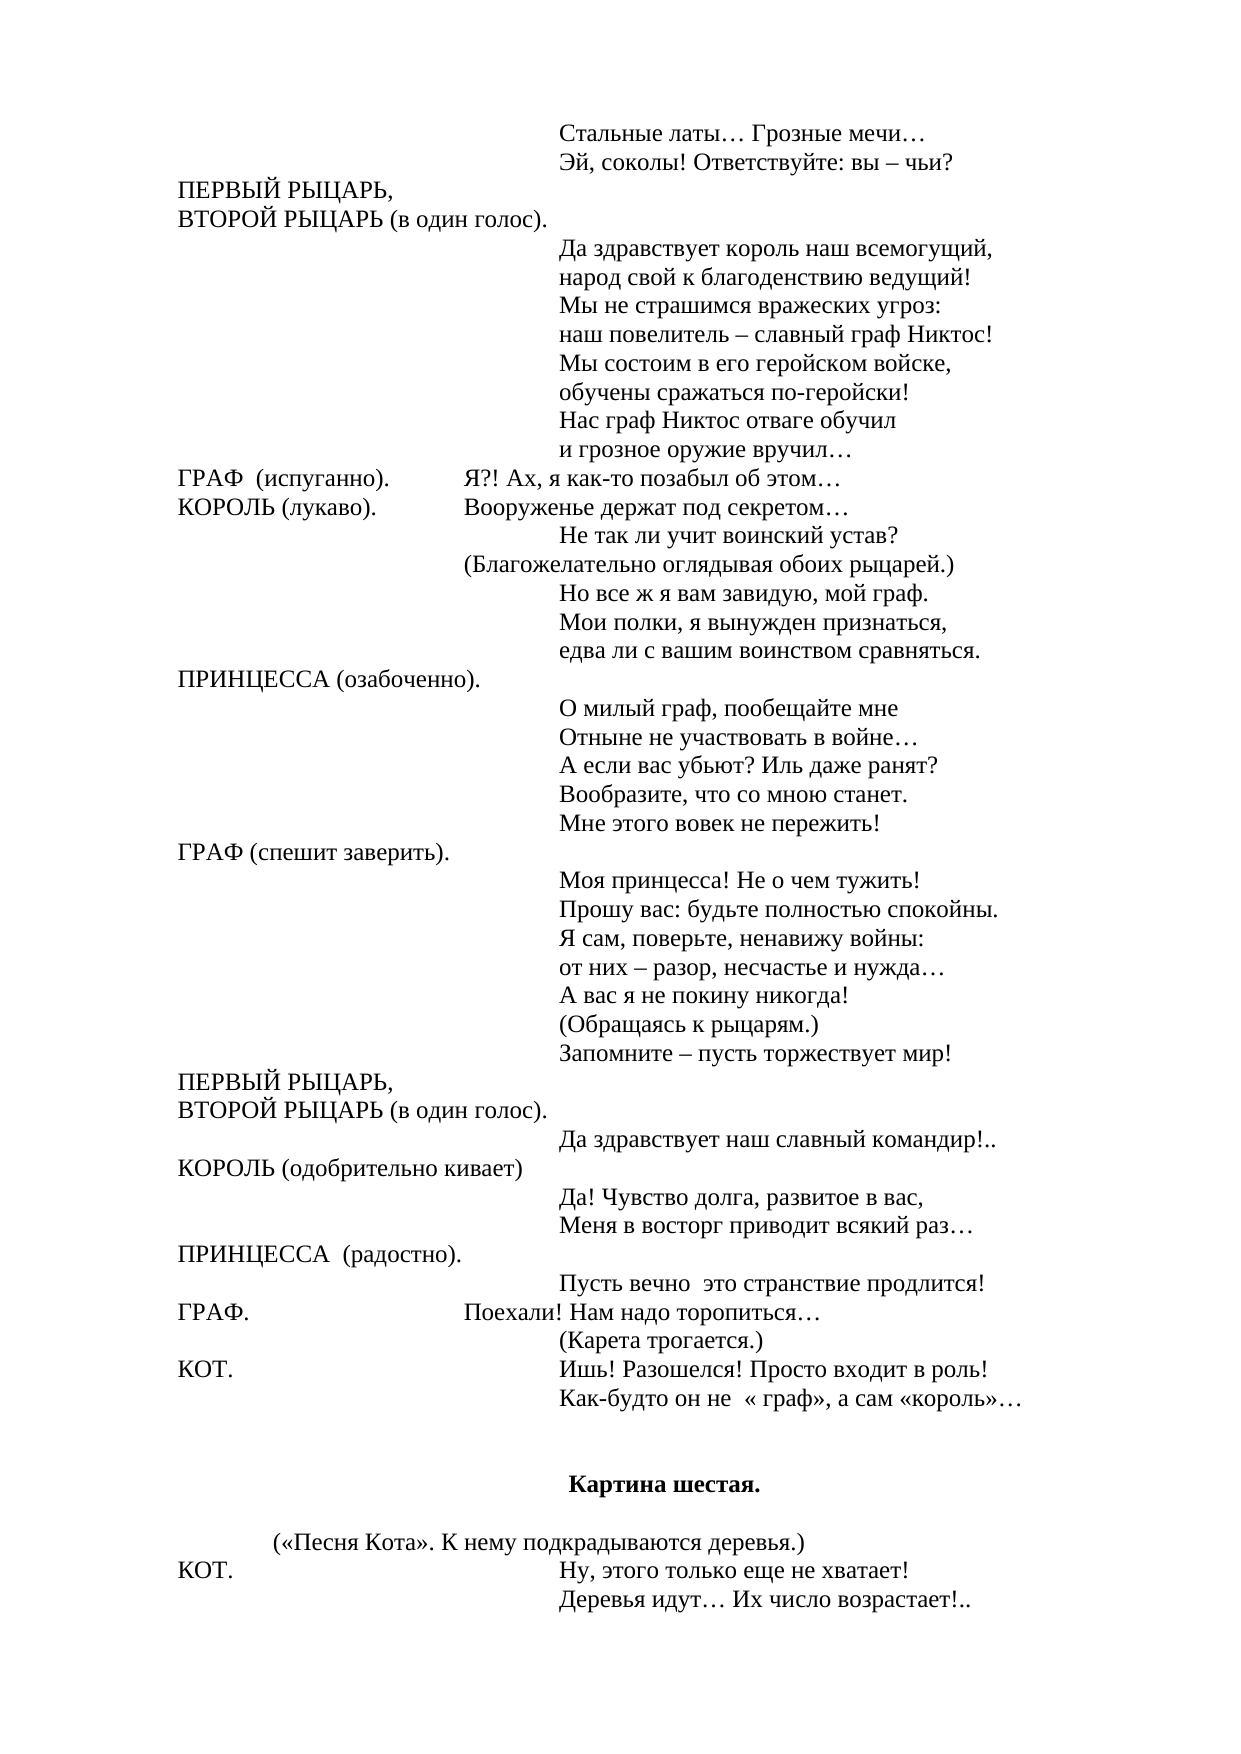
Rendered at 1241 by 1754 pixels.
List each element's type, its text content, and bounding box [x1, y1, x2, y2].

text («Песня Кота». К нему подкрадываются деревья.) [177, 1527, 1152, 1556]
text наш повелитель – славный граф Никтос! [177, 319, 1152, 348]
text А если вас убьют? Иль даже ранят? [177, 751, 1152, 779]
text ПЕРВЫЙ РЫЦАРЬ, [177, 1067, 1152, 1096]
text едва ли с вашим воинством сравняться. [177, 636, 1152, 664]
text Я сам, поверьте, ненавижу войны: [177, 923, 1152, 952]
text ГРАФ (испуганно). Я?! Ах, я как-то позабыл об этом… [177, 463, 1152, 492]
text А вас я не покину никогда! [177, 981, 1152, 1009]
text Стальные латы… Грозные мечи… [177, 118, 1152, 147]
text Мы состоим в его геройском войске, [177, 348, 1152, 377]
text Но все ж я вам завидую, мой граф. [177, 578, 1152, 607]
text Мои полки, я вынужден признаться, [177, 607, 1152, 636]
text Пусть вечно это странствие продлится! [177, 1268, 1152, 1297]
text Деревья идут… Их число возрастает!.. [177, 1584, 1152, 1613]
text КОРОЛЬ (лукаво). Вооруженье держат под секретом… [177, 492, 1152, 521]
text Нас граф Никтос отваге обучил [177, 406, 1152, 434]
text О милый граф, пообещайте мне [177, 693, 1152, 722]
text Мне этого вовек не пережить! [177, 808, 1152, 837]
text и грозное оружие вручил… [177, 434, 1152, 463]
text Не так ли учит воинский устав? [177, 521, 1152, 549]
text Вообразите, что со мною станет. [177, 779, 1152, 808]
text Да здравствует король наш всемогущий, [177, 233, 1152, 262]
text КОТ. Ну, этого только еще не хватает! [177, 1556, 1152, 1584]
text Отныне не участвовать в войне… [177, 722, 1152, 751]
text Прошу вас: будьте полностью спокойны. [177, 894, 1152, 923]
text от них – разор, несчастье и нужда… [177, 952, 1152, 981]
text ПЕРВЫЙ РЫЦАРЬ, [177, 176, 1152, 204]
text Эй, соколы! Ответствуйте: вы – чьи? [177, 147, 1152, 176]
text (Обращаясь к рыцарям.) [177, 1009, 1152, 1038]
text ГРАФ (спешит заверить). [177, 837, 1152, 866]
text КОТ. Ишь! Разошелся! Просто входит в роль! [177, 1354, 1152, 1383]
text ВТОРОЙ РЫЦАРЬ (в один голос). [177, 1096, 1152, 1124]
text Как-будто он не « граф», а сам «король»… [177, 1383, 1152, 1412]
text Картина шестая. [177, 1469, 1152, 1498]
text ГРАФ. Поехали! Нам надо торопиться… [177, 1297, 1152, 1326]
text ПРИНЦЕССА (радостно). [177, 1239, 1152, 1268]
text (Карета трогается.) [177, 1326, 1152, 1354]
text Да здравствует наш славный командир!.. [177, 1124, 1152, 1153]
text (Благожелательно оглядывая обоих рыцарей.) [177, 549, 1152, 578]
text Да! Чувство долга, развитое в вас, [177, 1182, 1152, 1211]
text обучены сражаться по-геройски! [177, 377, 1152, 406]
text Мы не страшимся вражеских угроз: [177, 291, 1152, 319]
text Запомните – пусть торжествует мир! [177, 1038, 1152, 1067]
text народ свой к благоденствию ведущий! [177, 262, 1152, 291]
text ВТОРОЙ РЫЦАРЬ (в один голос). [177, 204, 1152, 233]
text КОРОЛЬ (одобрительно кивает) [177, 1153, 1152, 1182]
text ПРИНЦЕССА (озабоченно). [177, 664, 1152, 693]
text Меня в восторг приводит всякий раз… [177, 1211, 1152, 1239]
text Моя принцесса! Не о чем тужить! [177, 866, 1152, 894]
